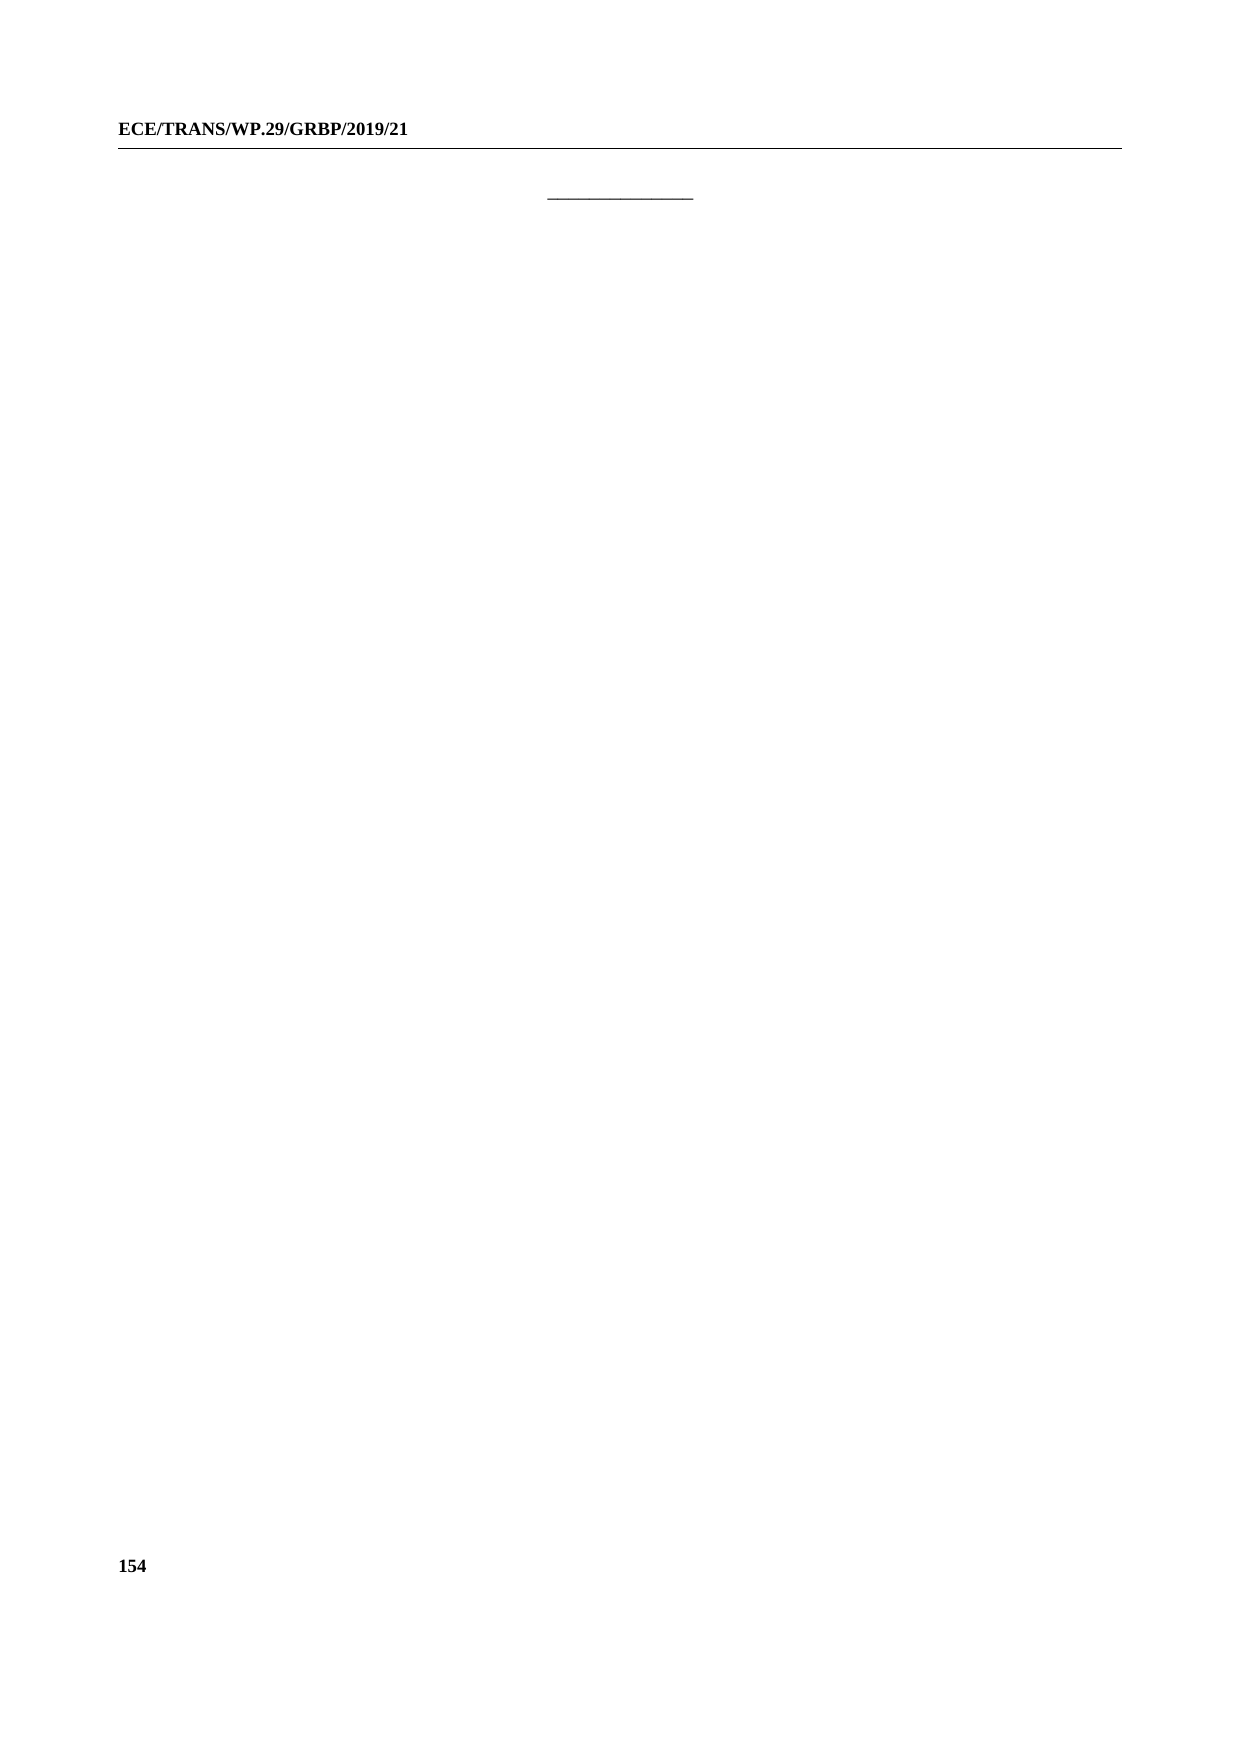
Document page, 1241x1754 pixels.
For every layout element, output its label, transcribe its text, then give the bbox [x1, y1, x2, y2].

text ______________ [236, 177, 1004, 202]
